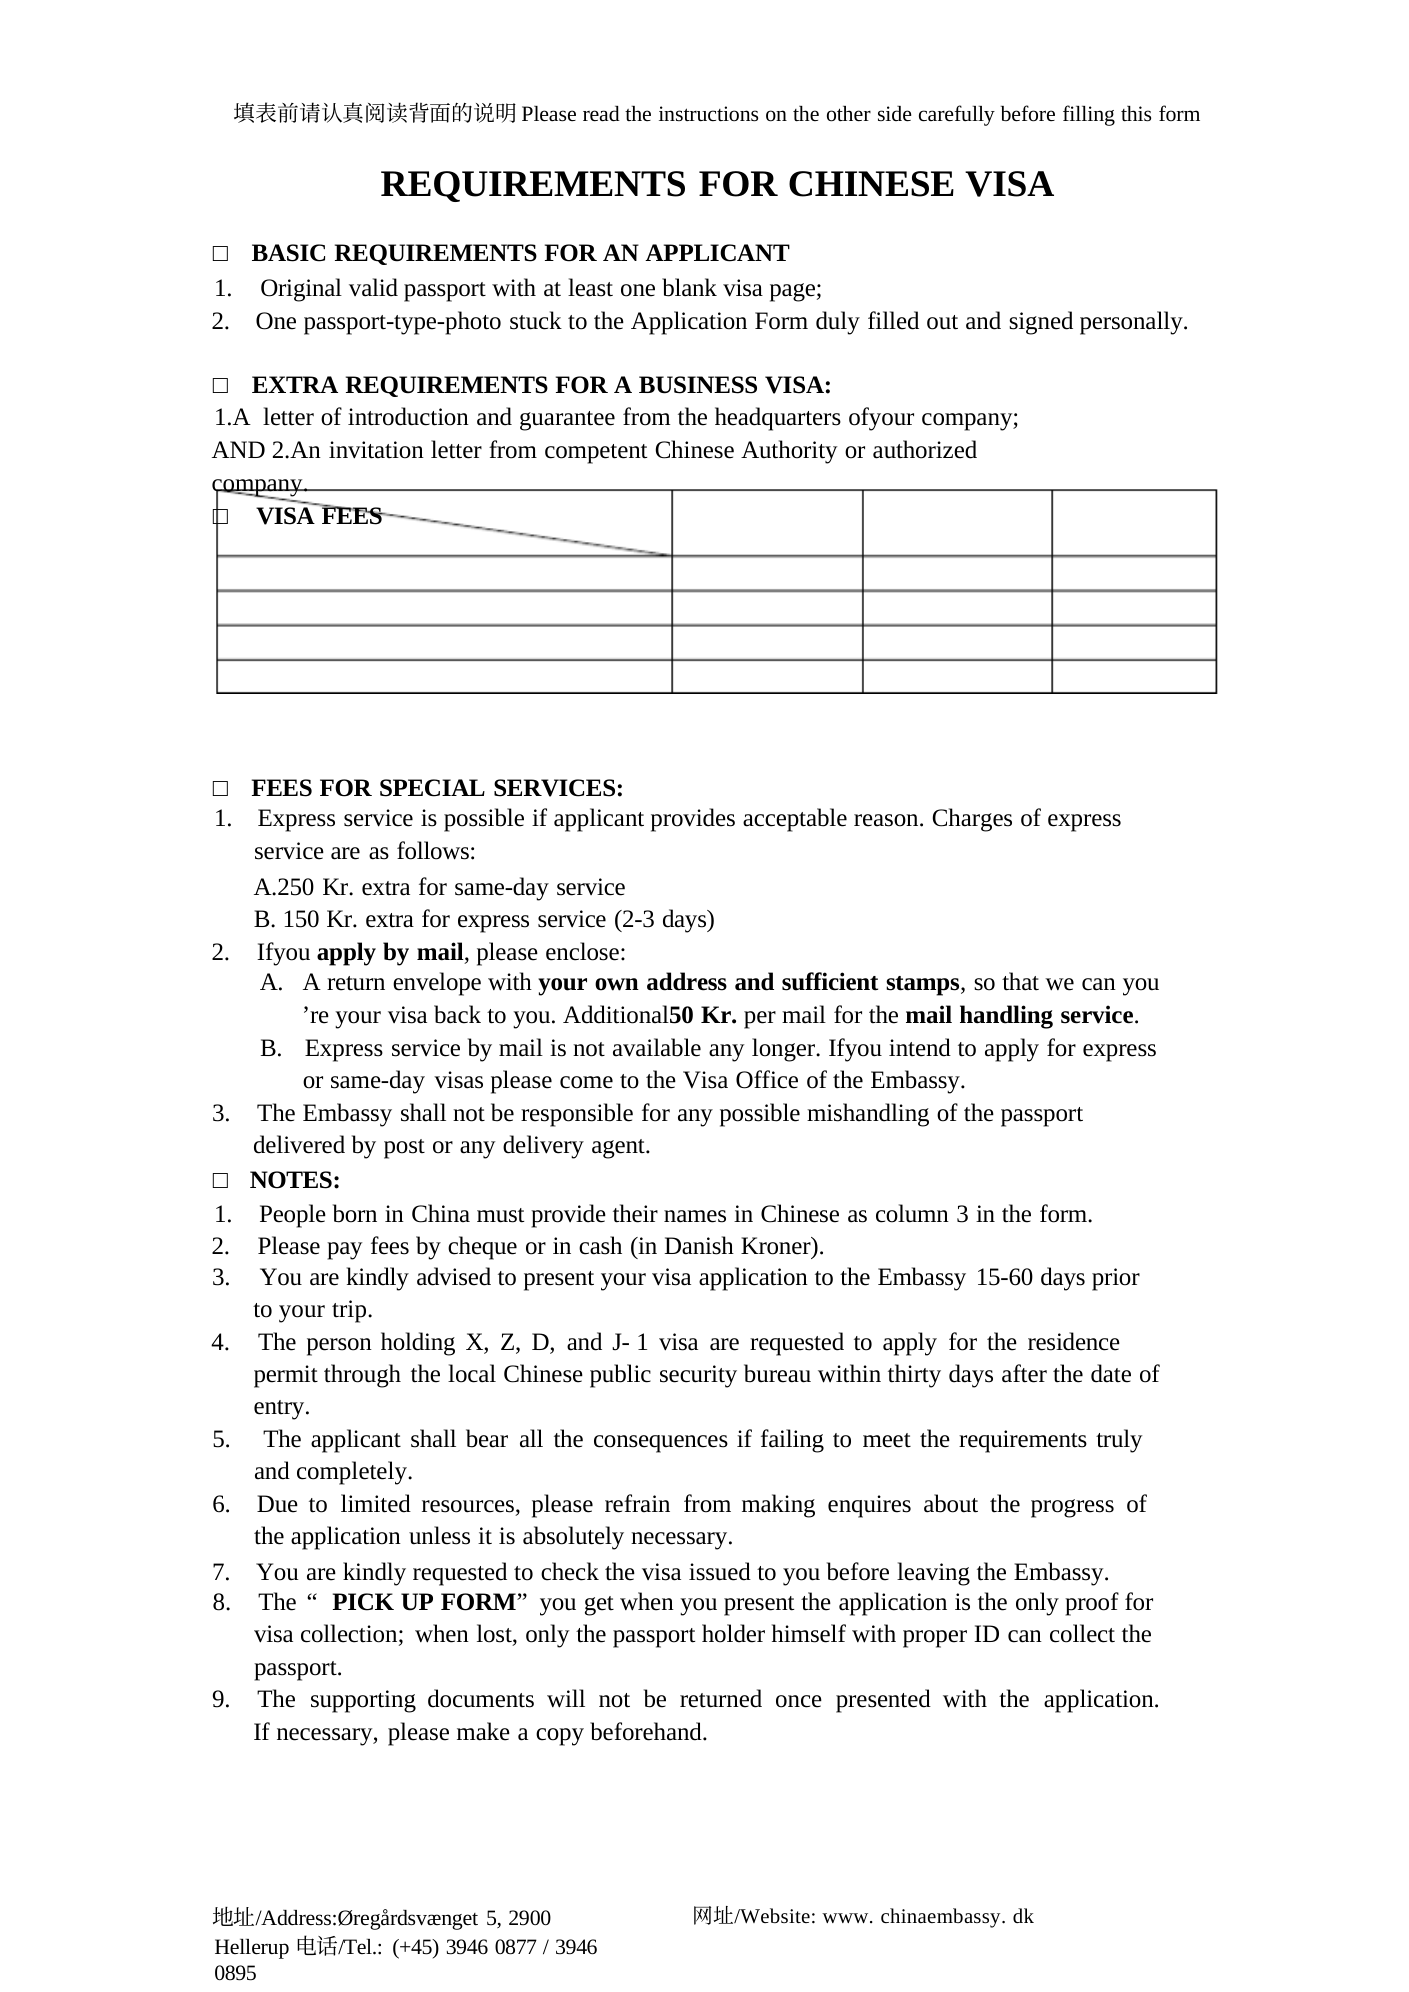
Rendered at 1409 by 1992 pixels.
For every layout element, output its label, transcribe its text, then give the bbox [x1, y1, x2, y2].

text 1. Original valid passport with at least one blank visa page; [197, 270, 1206, 303]
text 3. You are kindly advised to present your visa application to the Embassy 15-60 days prior to your trip. [212, 1262, 1161, 1323]
text 1. People born in China must provide their names in Chinese as column 3 in the form. [197, 1196, 1206, 1228]
text □ NOTES: [197, 1171, 1206, 1192]
text 9. The supporting documents will not be returned once presented with the application. If necessary, please make a copy beforehand. [212, 1684, 1186, 1745]
text □ FEES FOR SPECIAL SERVICES: [197, 779, 1206, 800]
text 2. Please pay fees by cheque or in cash (in Danish Kroner). [197, 1228, 1206, 1261]
text 1.A letter of introduction and guarantee from the headquarters ofyour company; AND 2.An invitation letter from competent Chinese Authority or authorized company. [211, 402, 1076, 497]
text 地址/Address:Øregårdsvænget 5, 2900 Hellerup 电话/Tel.: (+45) 3946 0877 / 3946 0895 [212, 1901, 631, 1985]
text 1. Express service is possible if applicant provides acceptable reason. Charges of express service are as follows: [214, 803, 1194, 865]
text 7. You are kindly requested to check the visa issued to you before leaving the Embassy. [197, 1554, 1206, 1587]
picture [215, 488, 1219, 694]
text □ BASIC REQUIREMENTS FOR AN APPLICANT [197, 244, 381, 265]
text 6. Due to limited resources, please refrain from making enquires about the progress of the application unless it is absolutely necessary. [212, 1489, 1185, 1550]
text 8. The “ PICK UP FORM” you get when you present the application is the only proof for visa collection; when lost, only the passport holder himself with proper ID can collect the passport. [212, 1587, 1197, 1680]
text 3. The Embassy shall not be responsible for any possible mishandling of the passport delivered by post or any delivery agent. [212, 1098, 1178, 1159]
text 填表前请认真阅读背面的说明Please read the instructions on the other side carefully before filling this form [197, 97, 1206, 128]
text 网址/Website: www. chinaembassy. dk [675, 1901, 1206, 1929]
text 4. The person holding X, Z, D, and J- 1 visa are requested to apply for the residence permit through the local Chinese public security bureau within thirty days after the date of entry. [211, 1327, 1186, 1420]
text 5. The applicant shall bear all the consequences if failing to meet the requirements truly and completely. [212, 1424, 1185, 1485]
text B. Express service by mail is not available any longer. Ifyou intend to apply for express or same-day visas please come to the Visa Office of the Embassy. [260, 1033, 1182, 1094]
text A.250 Kr. extra for same-day service [197, 869, 1206, 902]
text □ BASIC REQUIREMENTS FOR AN APPLICANT [378, 244, 1206, 265]
text □ EXTRA REQUIREMENTS FOR A BUSINESS VISA: [197, 376, 1206, 398]
text 2. Ifyou apply by mail, please enclose: [197, 934, 1206, 967]
text REQUIREMENTS FOR CHINESE VISA [197, 170, 1206, 202]
text □ VISA FEES [197, 507, 1206, 528]
text 2. One passport-type-photo stuck to the Application Form duly filled out and signed personally. [197, 303, 1206, 336]
text A. A return envelope with your own address and sufficient stamps, so that we can you ’re your visa back to you. Additional50 Kr. per mail for the mail handling service. [259, 967, 1183, 1029]
text B. 150 Kr. extra for express service (2-3 days) [197, 902, 1206, 934]
